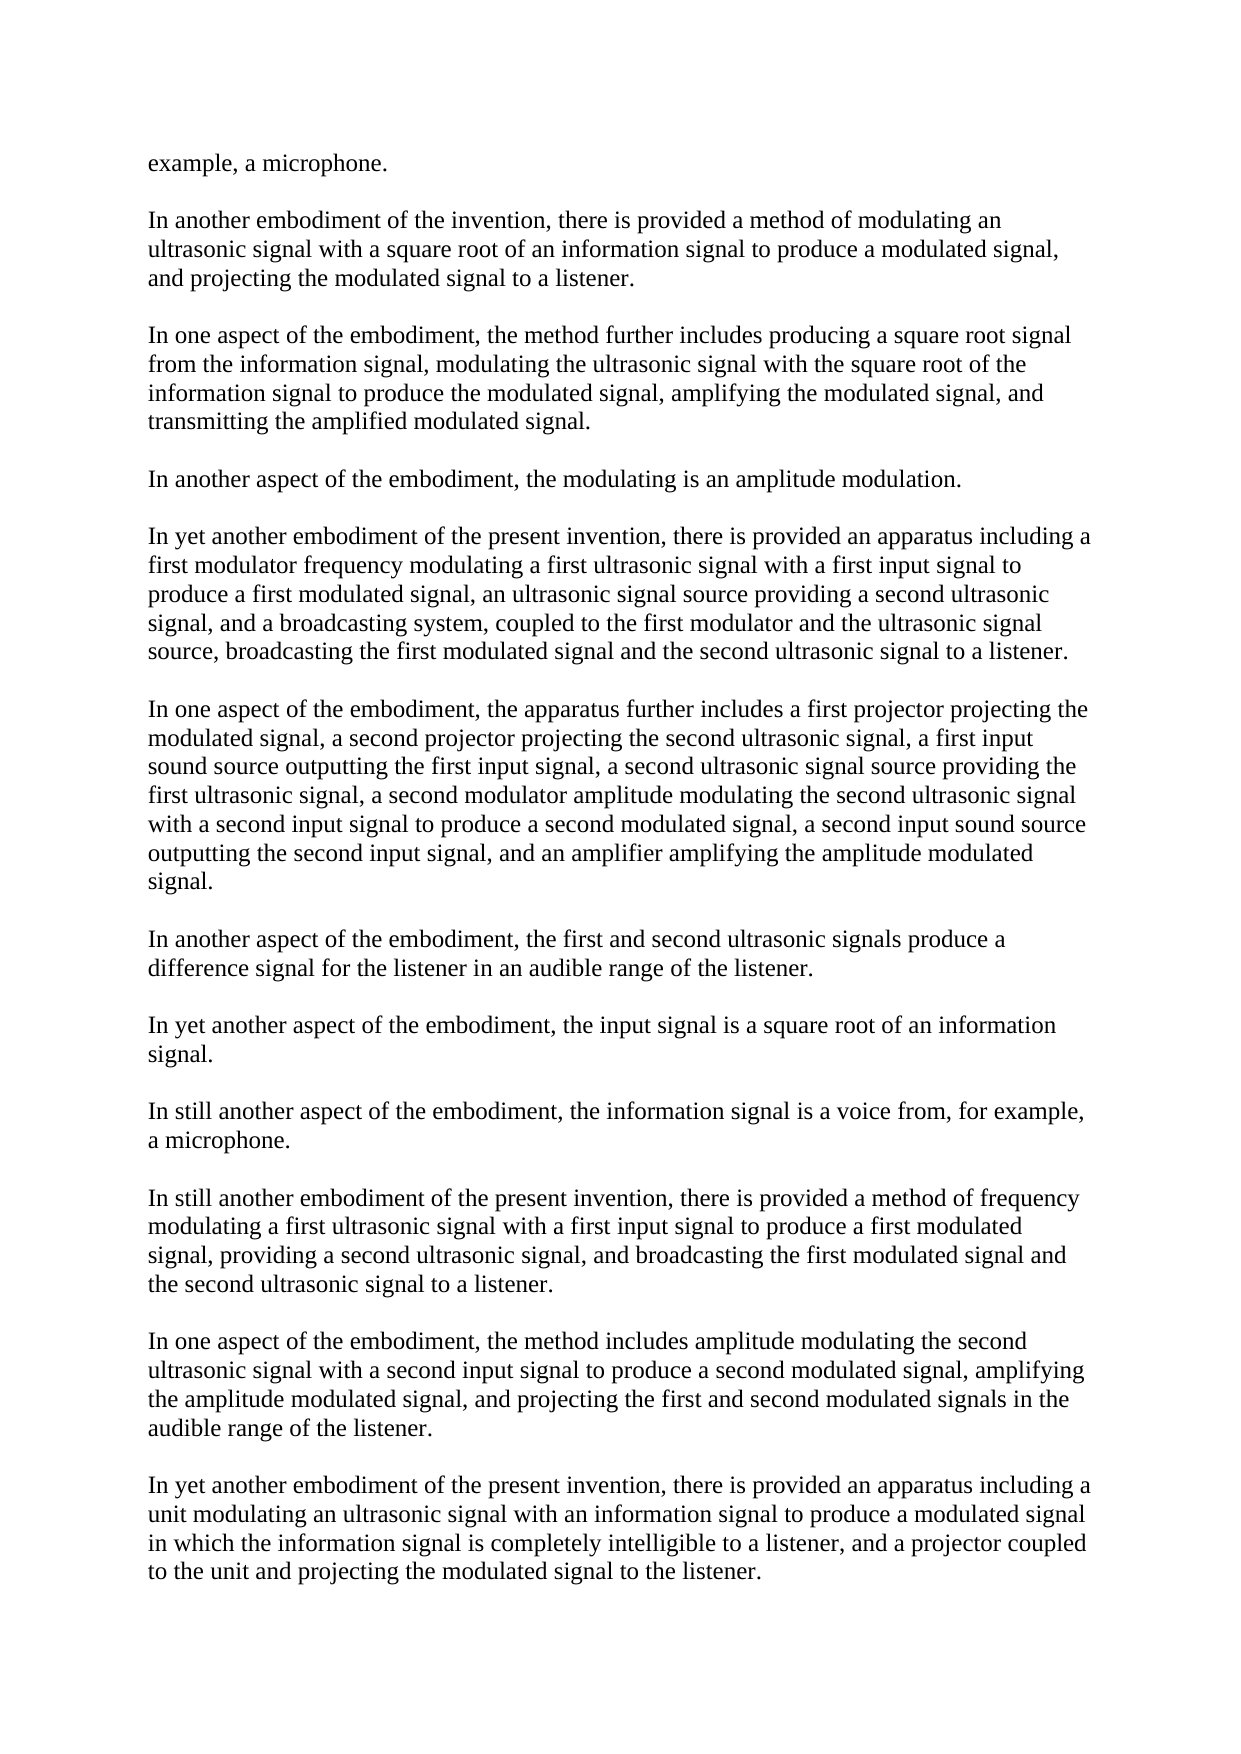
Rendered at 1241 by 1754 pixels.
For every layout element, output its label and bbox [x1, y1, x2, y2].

text [148, 148, 1093, 1585]
